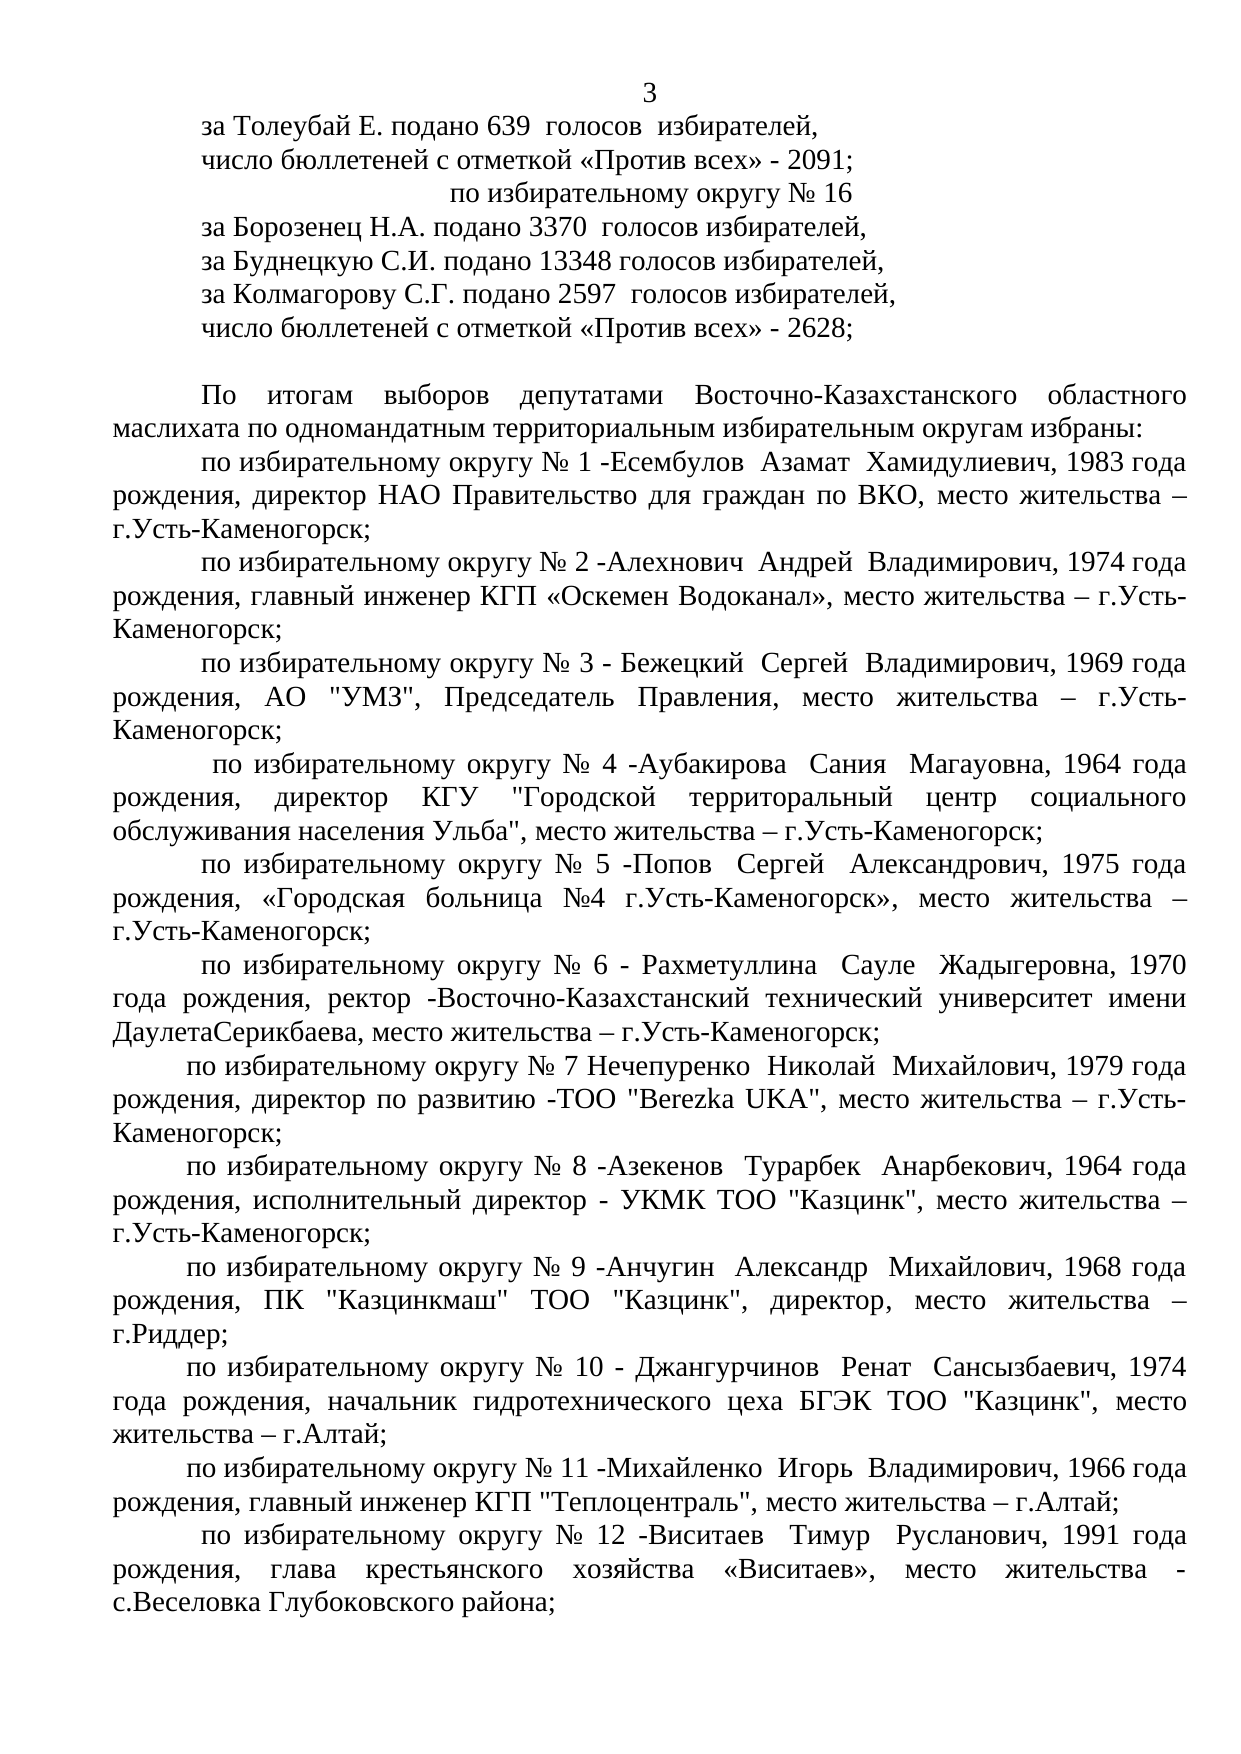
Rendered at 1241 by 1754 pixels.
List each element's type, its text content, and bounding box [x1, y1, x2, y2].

text по избирательному округу № 12 -Виситаев Тимур Русланович, 1991 года рождения, глава крестьянского хозяйства «Виситаев», место жительства - с.Веселовка Глубоковского района; [112, 1517, 1187, 1618]
text по избирательному округу № 16 [112, 176, 1189, 209]
text за Колмагорову С.Г. подано 2597 голосов избирателей, [112, 276, 1187, 310]
text за Буднецкую С.И. подано 13348 голосов избирателей, [112, 243, 1187, 276]
text по избирательному округу № 10 - Джангурчинов Ренат Сансызбаевич, 1974 года рождения, начальник гидротехнического цеха БГЭК ТОО "Казцинк", место жительства – г.Алтай; [112, 1349, 1187, 1450]
text по избирательному округу № 3 - Бежецкий Сергей Владимирович, 1969 года рождения, АО "УМЗ", Председатель Правления, место жительства – г.Усть-Каменогорск; [112, 645, 1187, 746]
text по избирательному округу № 8 -Азекенов Турарбек Анарбекович, 1964 года рождения, исполнительный директор - УКМК ТОО "Казцинк", место жительства – г.Усть-Каменогорск; [112, 1148, 1187, 1249]
text по избирательному округу № 11 -Михайленко Игорь Владимирович, 1966 года рождения, главный инженер КГП "Теплоцентраль", место жительства – г.Алтай; [112, 1450, 1187, 1517]
text по избирательному округу № 5 -Попов Сергей Александрович, 1975 года рождения, «Городская больница №4 г.Усть-Каменогорск», место жительства – г.Усть-Каменогорск; [112, 846, 1187, 947]
text по избирательному округу № 6 - Рахметуллина Сауле Жадыгеровна, 1970 года рождения, ректор -Восточно-Казахстанский технический университет имени ДаулетаСерикбаева, место жительства – г.Усть-Каменогорск; [112, 947, 1187, 1048]
text за Толеубай Е. подано 639 голосов избирателей, [112, 108, 1187, 142]
text по избирательному округу № 1 -Есембулов Азамат Хамидулиевич, 1983 года рождения, директор НАО Правительство для граждан по ВКО, место жительства – г.Усть-Каменогорск; [112, 444, 1187, 544]
text число бюллетеней с отметкой «Против всех» - 2091; [112, 142, 1187, 176]
text за Борозенец Н.А. подано 3370 голосов избирателей, [112, 209, 1187, 243]
text число бюллетеней с отметкой «Против всех» - 2628; [112, 310, 1187, 343]
text по избирательному округу № 4 -Аубакирова Сания Магауовна, 1964 года рождения, директор КГУ "Городской территоральный центр социального обслуживания населения Ульба", место жительства – г.Усть-Каменогорск; [112, 746, 1187, 846]
text по избирательному округу № 7 Нечепуренко Николай Михайлович, 1979 года рождения, директор по развитию -ТОО "Berezka UKA", место жительства – г.Усть-Каменогорск; [112, 1048, 1187, 1148]
text по избирательному округу № 2 -Алехнович Андрей Владимирович, 1974 года рождения, главный инженер КГП «Оскемен Водоканал», место жительства – г.Усть-Каменогорск; [112, 544, 1187, 645]
text по избирательному округу № 9 -Анчугин Александр Михайлович, 1968 года рождения, ПК "Казцинкмаш" ТОО "Казцинк", директор, место жительства – г.Риддер; [112, 1249, 1187, 1349]
text По итогам выборов депутатами Восточно-Казахстанского областного маслихата по одномандатным территориальным избирательным округам избраны: [112, 377, 1187, 444]
